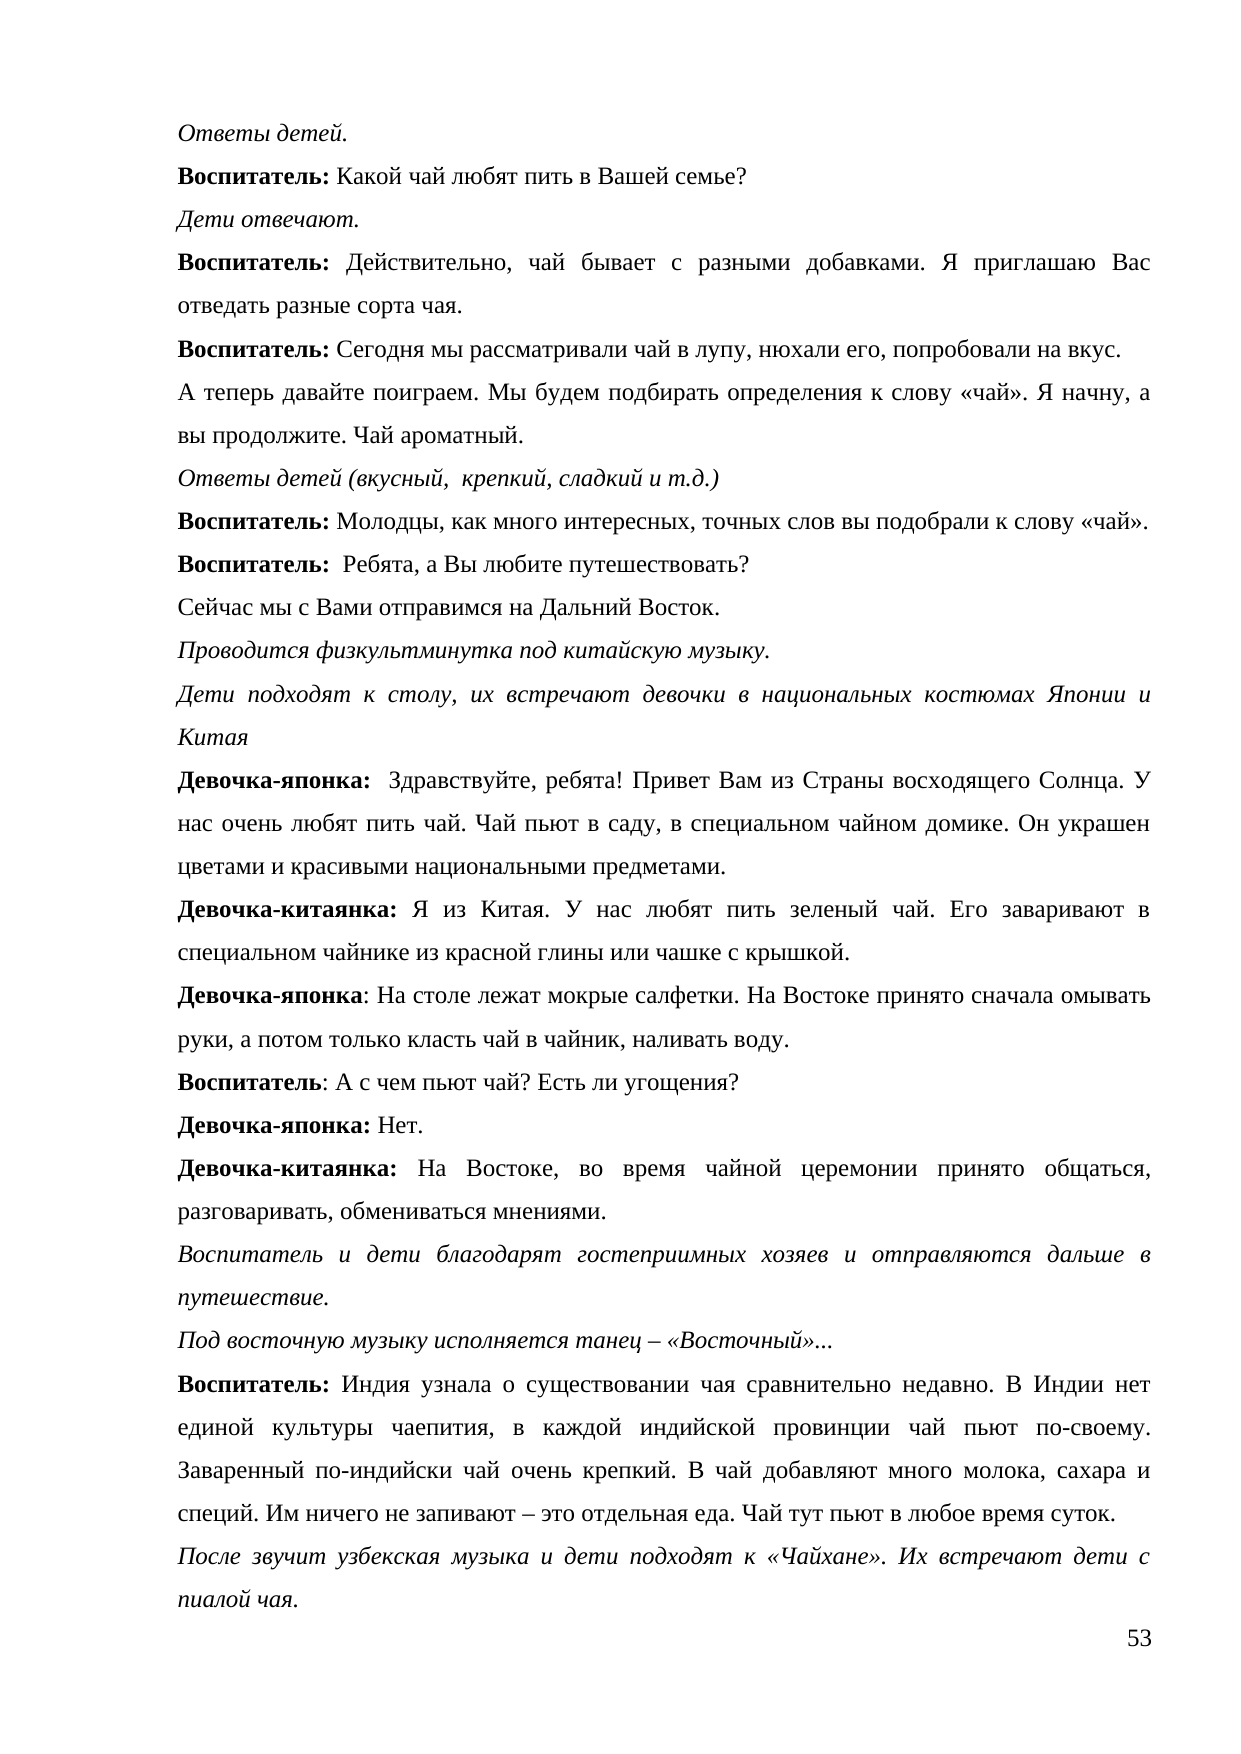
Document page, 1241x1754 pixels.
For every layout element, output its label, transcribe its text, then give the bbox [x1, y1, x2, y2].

text Девочка-японка: Нет. [177, 1110, 1152, 1139]
text Воспитатель: Какой чай любят пить в Вашей семье? [177, 161, 1152, 190]
text Дети подходят к столу, их встречают девочки в национальных костюмах Японии и Китая [177, 679, 1152, 751]
text Ответы детей. [177, 118, 1152, 147]
text После звучит узбекская музыка и дети подходят к «Чайхане». Их встречают дети с пиалой чая. [177, 1541, 1152, 1613]
text Воспитатель и дети благодарят гостеприимных хозяев и отправляются дальше в путешествие. [177, 1239, 1152, 1311]
text Воспитатель: Сегодня мы рассматривали чай в лупу, нюхали его, попробовали на вкус. [177, 334, 1152, 362]
text Девочка-китаянка: На Востоке, во время чайной церемонии принято общаться, разговаривать, обмениваться мнениями. [177, 1153, 1152, 1225]
text Воспитатель: Ребята, а Вы любите путешествовать? [177, 549, 1152, 578]
text Проводится физкультминутка под китайскую музыку. [177, 636, 1152, 664]
text Воспитатель: Молодцы, как много интересных, точных слов вы подобрали к слову «чай». [177, 506, 1152, 535]
text Воспитатель: А с чем пьют чай? Есть ли угощения? [177, 1067, 1152, 1096]
text Девочка-японка: Здравствуйте, ребята! Привет Вам из Страны восходящего Солнца. У нас очень любят пить чай. Чай пьют в саду, в специальном чайном домике. Он украшен цветами и красивыми национальными предметами. [177, 765, 1152, 880]
text А теперь давайте поиграем. Мы будем подбирать определения к слову «чай». Я начну, а вы продолжите. Чай ароматный. [177, 377, 1152, 449]
text Воспитатель: Индия узнала о существовании чая сравнительно недавно. В Индии нет единой культуры чаепития, в каждой индийской провинции чай пьют по-своему. Заваренный по-индийски чай очень крепкий. В чай добавляют много молока, сахара и специй. Им ничего не запивают – это отдельная еда. Чай тут пьют в любое время суток. [177, 1369, 1152, 1527]
text Под восточную музыку исполняется танец – «Восточный»... [177, 1326, 1152, 1354]
text Воспитатель: Действительно, чай бывает с разными добавками. Я приглашаю Вас отведать разные сорта чая. [177, 247, 1152, 319]
text Сейчас мы с Вами отправимся на Дальний Восток. [177, 592, 1152, 621]
text Девочка-китаянка: Я из Китая. У нас любят пить зеленый чай. Его заваривают в специальном чайнике из красной глины или чашке с крышкой. [177, 894, 1152, 966]
text Дети отвечают. [177, 204, 1152, 233]
text Девочка-японка: На столе лежат мокрые салфетки. На Востоке принято сначала омывать руки, а потом только класть чай в чайник, наливать воду. [177, 981, 1152, 1052]
text Ответы детей (вкусный, крепкий, сладкий и т.д.) [177, 463, 1152, 492]
